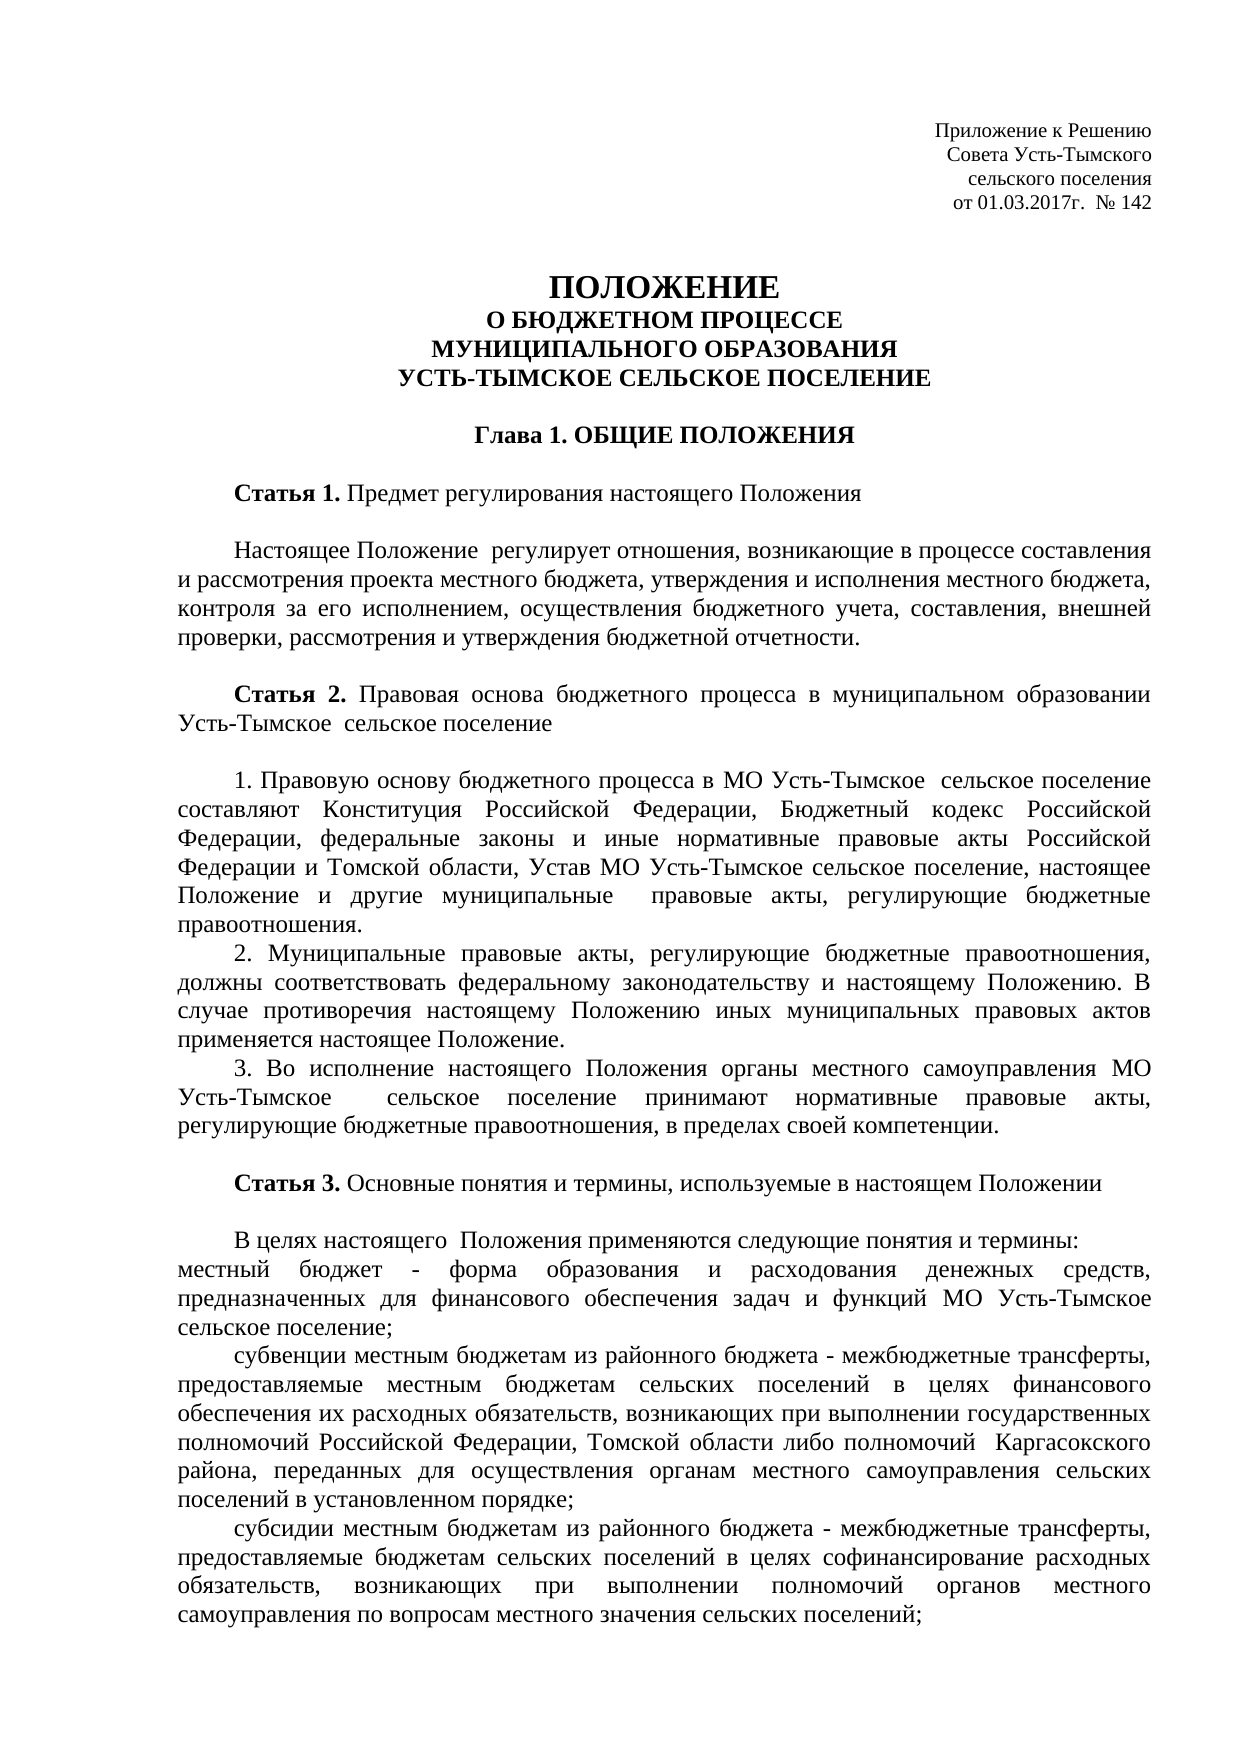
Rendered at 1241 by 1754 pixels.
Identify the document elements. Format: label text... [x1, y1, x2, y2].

text субсидии местным бюджетам из районного бюджета - межбюджетные трансферты, предоставляемые бюджетам сельских поселений в целях софинансирование расходных обязательств, возникающих при выполнении полномочий органов местного самоуправления по вопросам местного значения сельских поселений; [177, 1513, 1152, 1628]
text сельского поселения [177, 166, 1152, 190]
title МУНИЦИПАЛЬНОГО ОБРАЗОВАНИЯ [177, 334, 1152, 363]
text Статья 1. Предмет регулирования настоящего Положения [177, 478, 1152, 507]
text 2. Муниципальные правовые акты, регулирующие бюджетные правоотношения, должны соответствовать федеральному законодательству и настоящему Положению. В случае противоречия настоящему Положению иных муниципальных правовых актов применяется настоящее Положение. [177, 938, 1152, 1053]
text 1. Правовую основу бюджетного процесса в МО Усть-Тымское сельское поселение составляют Конституция Российской Федерации, Бюджетный кодекс Российской Федерации, федеральные законы и иные нормативные правовые акты Российской Федерации и Томской области, Устав МО Усть-Тымское сельское поселение, настоящее Положение и другие муниципальные правовые акты, регулирующие бюджетные правоотношения. [177, 766, 1152, 938]
text Статья 3. Основные понятия и термины, используемые в настоящем Положении [177, 1168, 1152, 1197]
text Статья 2. Правовая основа бюджетного процесса в муниципальном образовании Усть-Тымское сельское поселение [177, 679, 1152, 737]
text субвенции местным бюджетам из районного бюджета - межбюджетные трансферты, предоставляемые местным бюджетам сельских поселений в целях финансового обеспечения их расходных обязательств, возникающих при выполнении государственных полномочий Российской Федерации, Томской области либо полномочий Каргасокского района, переданных для осуществления органам местного самоуправления сельских поселений в установленном порядке; [177, 1341, 1152, 1513]
title Глава 1. ОБЩИЕ ПОЛОЖЕНИЯ [177, 421, 1152, 449]
text Совета Усть-Тымского [177, 142, 1152, 166]
text В целях настоящего Положения применяются следующие понятия и термины: [177, 1226, 1152, 1254]
text местный бюджет - форма образования и расходования денежных средств, предназначенных для финансового обеспечения задач и функций МО Усть-Тымское сельское поселение; [177, 1254, 1152, 1341]
text от 01.03.2017г. № 142 [177, 190, 1152, 214]
text Настоящее Положение регулирует отношения, возникающие в процессе составления и рассмотрения проекта местного бюджета, утверждения и исполнения местного бюджета, контроля за его исполнением, осуществления бюджетного учета, составления, внешней проверки, рассмотрения и утверждения бюджетной отчетности. [177, 536, 1152, 651]
text Приложение к Решению [177, 118, 1152, 142]
title О БЮДЖЕТНОМ ПРОЦЕССЕ [177, 306, 1152, 334]
title УСТЬ-ТЫМСКОЕ СЕЛЬСКОЕ ПОСЕЛЕНИЕ [177, 363, 1152, 392]
text 3. Во исполнение настоящего Положения органы местного самоуправления МО Усть-Тымское сельское поселение принимают нормативные правовые акты, регулирующие бюджетные правоотношения, в пределах своей компетенции. [177, 1053, 1152, 1139]
title ПОЛОЖЕНИЕ [177, 267, 1152, 306]
